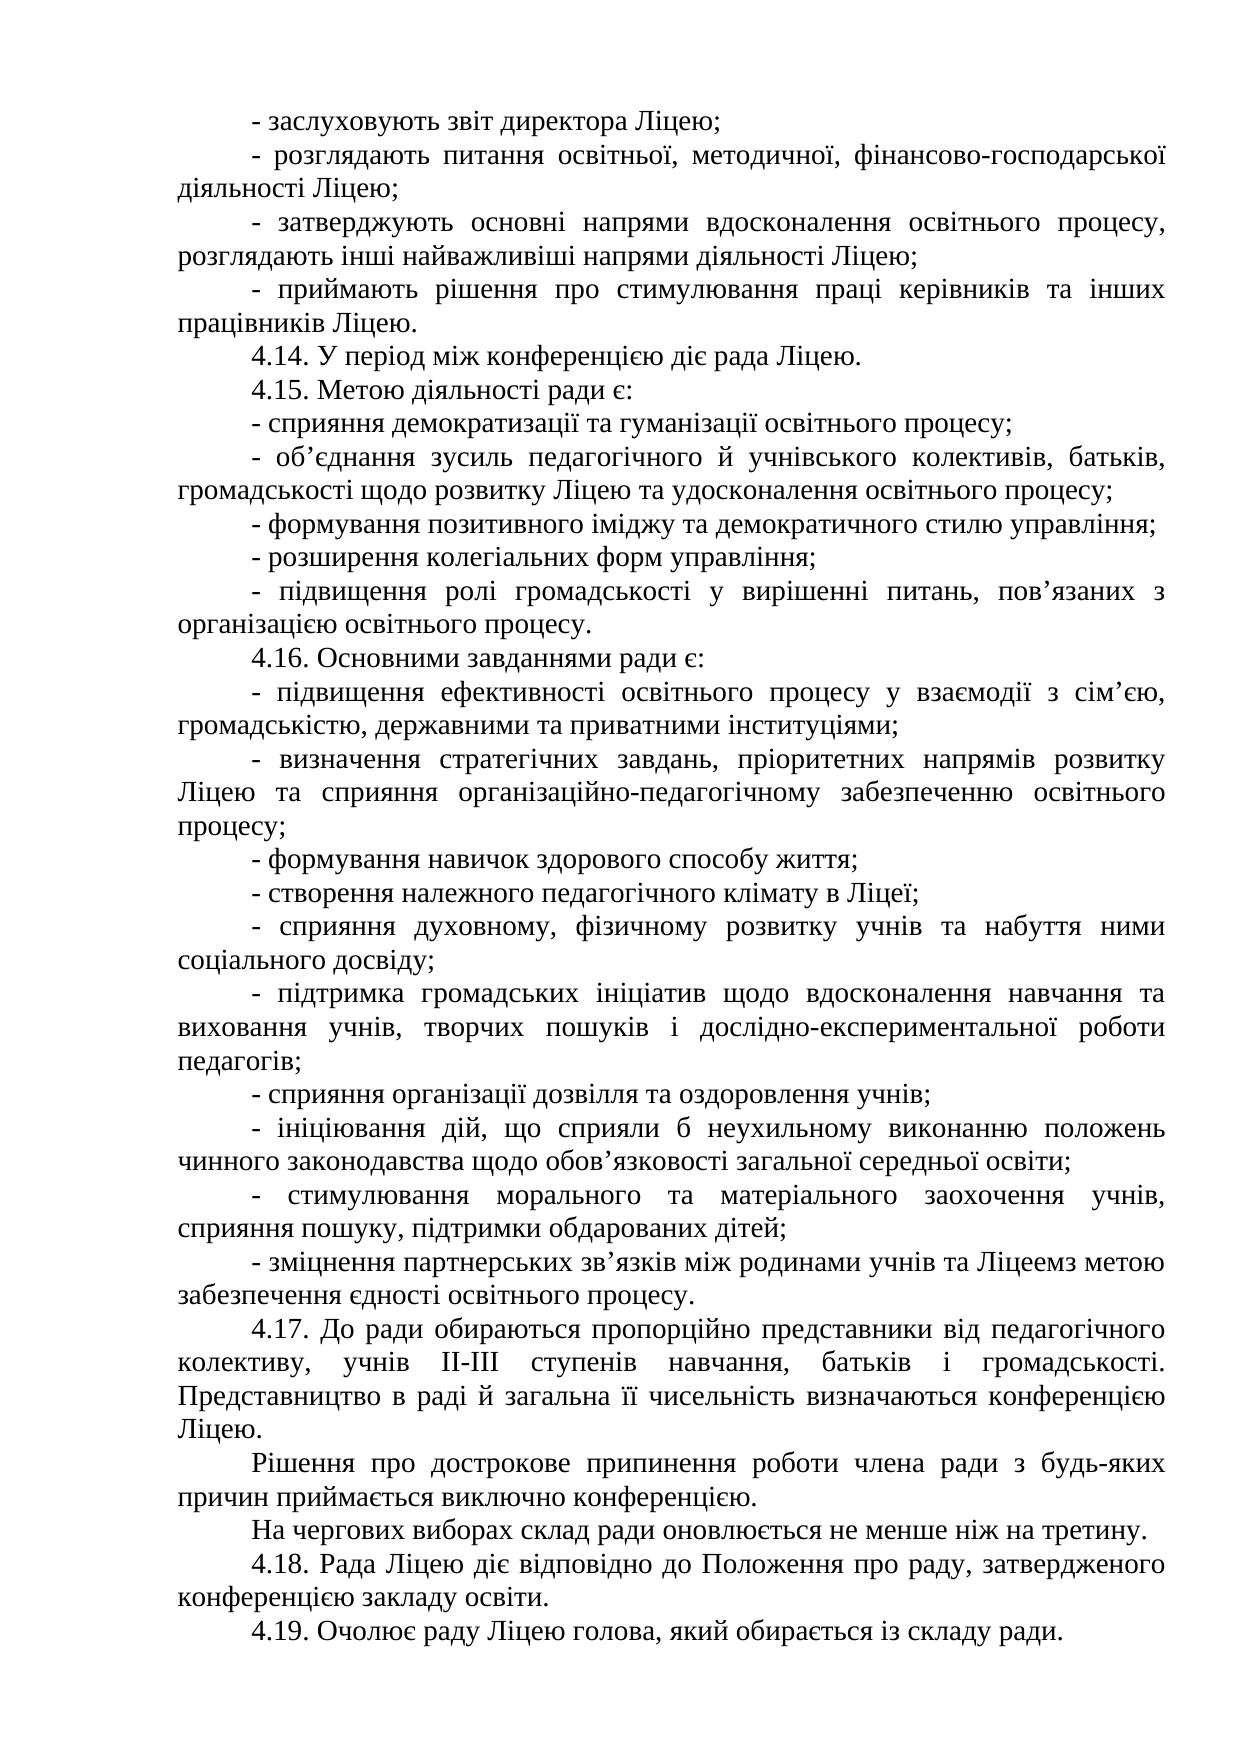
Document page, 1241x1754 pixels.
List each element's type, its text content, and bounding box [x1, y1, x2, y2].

text Рішення про дострокове припинення роботи члена ради з будь-яких причин приймається виключно конференцією. [177, 1445, 1167, 1512]
text - заслуховують звіт директора Ліцею; [177, 103, 1167, 137]
text - приймають рішення про стимулювання праці керівників та інших працівників Ліцею. [177, 271, 1167, 338]
text 4.16. Основними завданнями ради є: [177, 640, 1167, 674]
text 4.19. Очолює раду Ліцею голова, який обирається із складу ради. [177, 1613, 1167, 1646]
text 4.15. Метою діяльності ради є: [177, 372, 1167, 405]
text - сприяння організації дозвілля та оздоровлення учнів; [177, 1076, 1167, 1110]
text - визначення стратегічних завдань, пріоритетних напрямів розвитку Ліцею та сприяння організаційно-педагогічному забезпеченню освітнього процесу; [177, 741, 1167, 841]
text - підвищення ефективності освітнього процесу у взаємодії з сім’єю, громадськістю, державними та приватними інституціями; [177, 674, 1167, 741]
text - сприяння демократизації та гуманізації освітнього процесу; [177, 405, 1167, 439]
text 4.17. До ради обираються пропорційно представники від педагогічного колективу, учнів ІІ-ІІІ ступенів навчання, батьків і громадськості. Представництво в раді й загальна її чисельність визначаються конференцією Ліцею. [177, 1311, 1167, 1445]
text - сприяння духовному, фізичному розвитку учнів та набуття ними соціального досвіду; [177, 908, 1167, 976]
text 4.18. Рада Ліцею діє відповідно до Положення про раду, затвердженого конференцією закладу освіти. [177, 1546, 1167, 1613]
text - розглядають питання освітньої, методичної, фінансово-господарської діяльності Ліцею; [177, 137, 1167, 204]
text На чергових виборах склад ради оновлюється не менше ніж на третину. [177, 1512, 1167, 1546]
text - розширення колегіальних форм управління; [177, 539, 1167, 573]
text - формування навичок здорового способу життя; [177, 841, 1167, 875]
text 4.14. У період між конференцією діє рада Ліцею. [177, 338, 1167, 372]
text - підтримка громадських ініціатив щодо вдосконалення навчання та виховання учнів, творчих пошуків і дослідно-експериментальної роботи педагогів; [177, 976, 1167, 1076]
text - зміцнення партнерських зв’язків між родинами учнів та Ліцеемз метою забезпечення єдності освітнього процесу. [177, 1244, 1167, 1311]
text - формування позитивного іміджу та демократичного стилю управління; [177, 506, 1167, 539]
text - створення належного педагогічного клімату в Ліцеї; [177, 875, 1167, 908]
text - стимулювання морального та матеріального заохочення учнів, сприяння пошуку, підтримки обдарованих дітей; [177, 1177, 1167, 1244]
text - підвищення ролі громадськості у вирішенні питань, пов’язаних з організацією освітнього процесу. [177, 573, 1167, 640]
text - об’єднання зусиль педагогічного й учнівського колективів, батьків, громадськості щодо розвитку Ліцею та удосконалення освітнього процесу; [177, 439, 1167, 506]
text - ініціювання дій, що сприяли б неухильному виконанню положень чинного законодавства щодо обов’язковості загальної середньої освіти; [177, 1110, 1167, 1177]
text - затверджують основні напрями вдосконалення освітнього процесу, розглядають інші найважливіші напрями діяльності Ліцею; [177, 204, 1167, 271]
